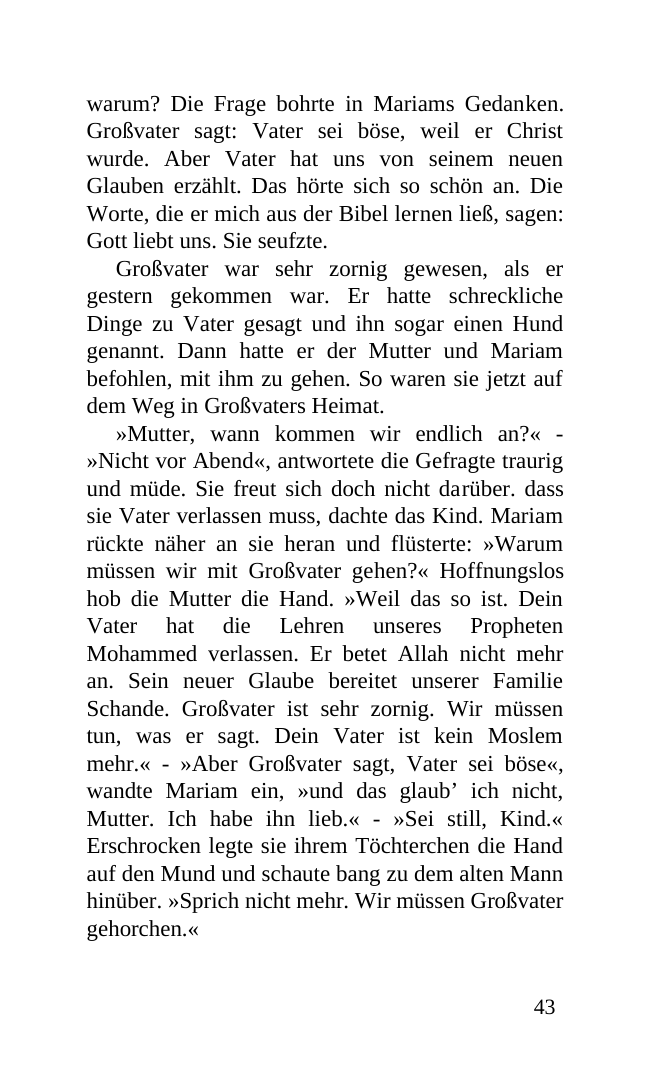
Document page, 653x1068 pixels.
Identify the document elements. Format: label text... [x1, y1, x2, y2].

text warum? Die Frage bohrte in Mariams Gedanken. Großvater sagt: Vater sei böse, weil er Christ wurde. Aber Vater hat uns von seinem neuen Glauben erzählt. Das hörte sich so schön an. Die Worte, die er mich aus der Bibel lernen ließ, sagen: Gott liebt uns. Sie seufzte. [86, 89, 564, 254]
text »Mutter, wann kommen wir endlich an?« - »Nicht vor Abend«, antwortete die Gefragte traurig und müde. Sie freut sich doch nicht darüber. dass sie Vater verlassen muss, dachte das Kind. Mariam rückte näher an sie heran und flüsterte: »Warum müssen wir mit Großvater gehen?« Hoffnungslos hob die Mutter die Hand. »Weil das so ist. Dein Vater hat die Lehren unseres Propheten Mohammed verlassen. Er betet Allah nicht mehr an. Sein neuer Glaube bereitet unserer Familie Schande. Großvater ist sehr zornig. Wir müssen tun, was er sagt. Dein Vater ist kein Moslem mehr.« - »Aber Großvater sagt, Vater sei böse«, wandte Mariam ein, »und das glaub’ ich nicht, Mutter. Ich habe ihn lieb.« - »Sei still, Kind.« Erschrocken legte sie ihrem Töchterchen die Hand auf den Mund und schaute bang zu dem alten Mann hinüber. »Sprich nicht mehr. Wir müssen Großvater gehorchen.« [86, 419, 564, 942]
text Großvater war sehr zornig gewesen, als er gestern gekommen war. Er hatte schreckliche Dinge zu Vater gesagt und ihn sogar einen Hund genannt. Dann hatte er der Mutter und Mariam befohlen, mit ihm zu gehen. So waren sie jetzt auf dem Weg in Großvaters Heimat. [86, 254, 564, 419]
text 43 [533, 997, 555, 1019]
